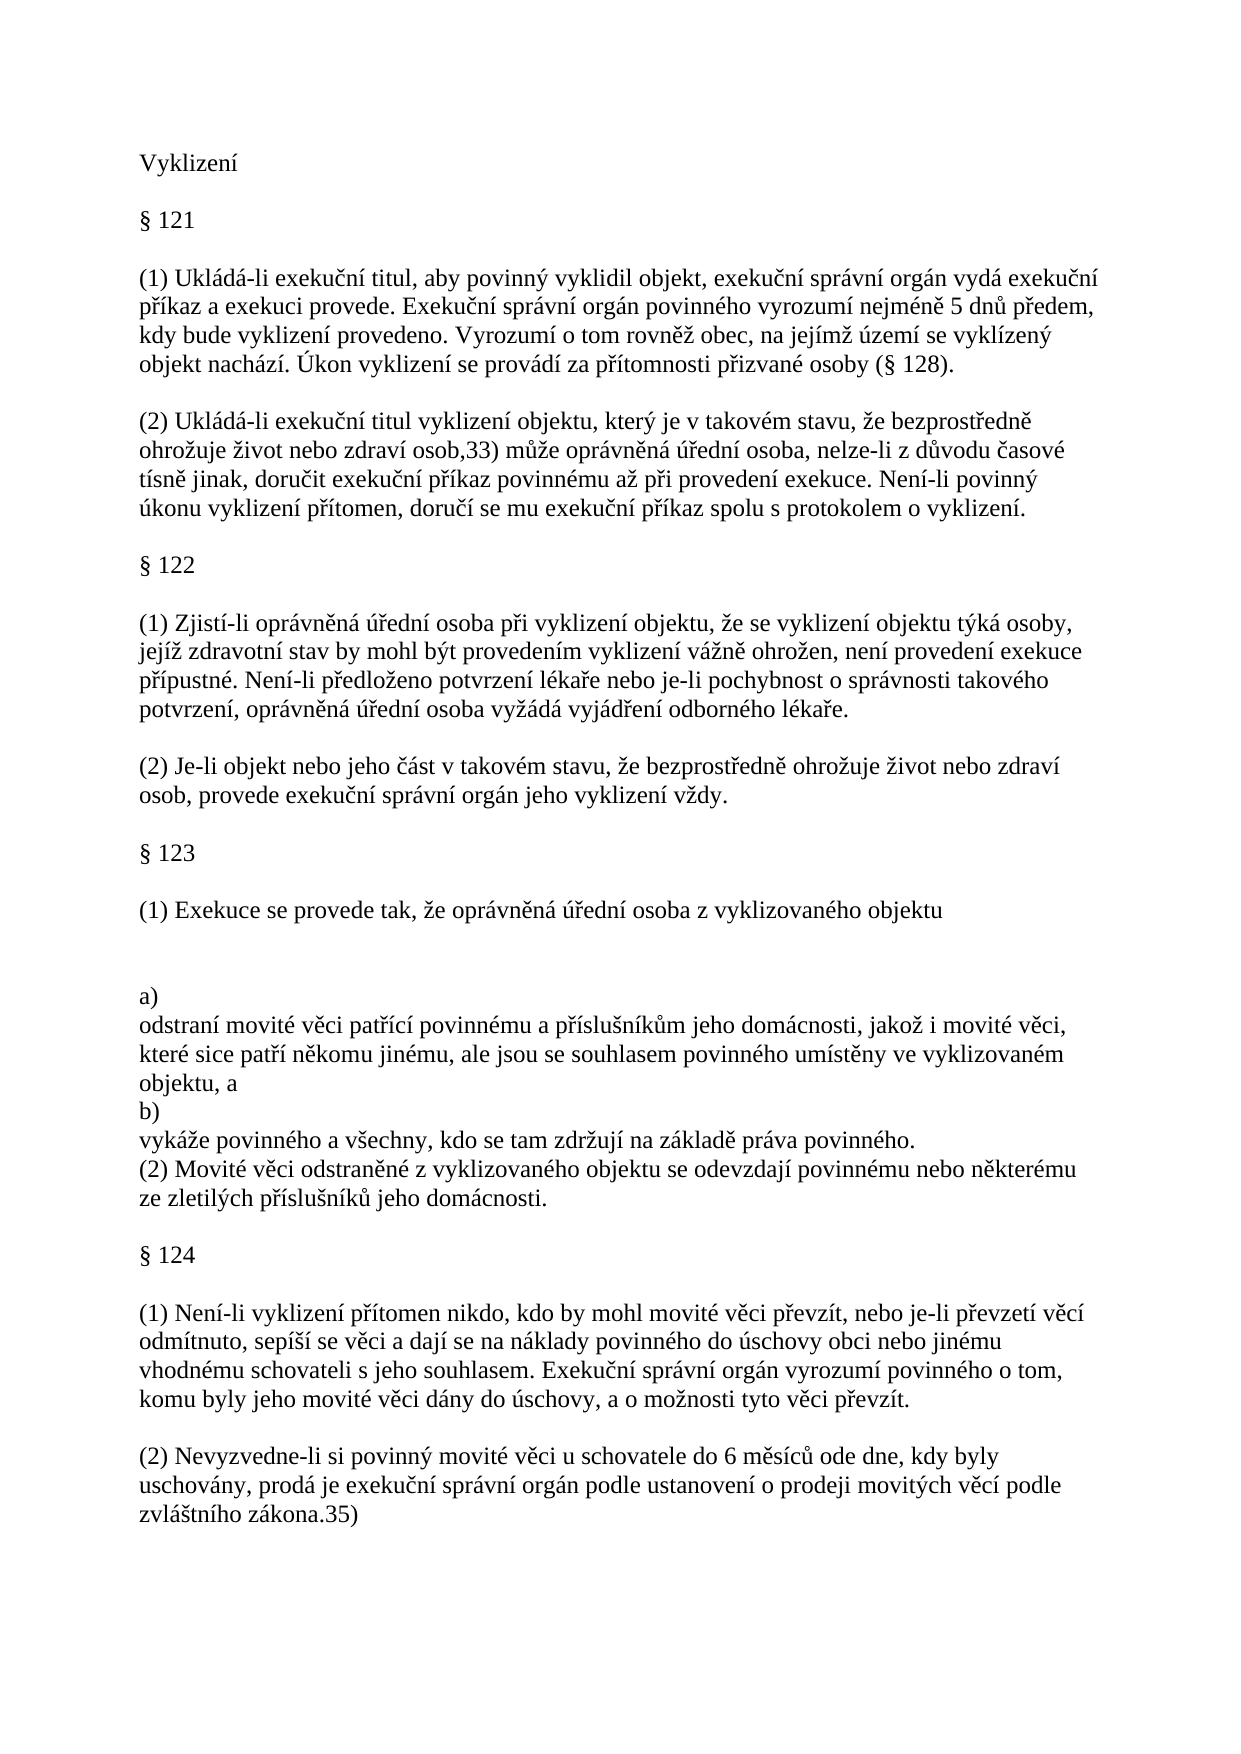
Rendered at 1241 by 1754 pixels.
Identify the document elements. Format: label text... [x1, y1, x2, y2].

text (2) Nevyzvedne-li si povinný movité věci u schovatele do 6 měsíců ode dne, kdy byly uschovány, prodá je exekuční správní orgán podle ustanovení o prodeji movitých věcí podle zvláštního zákona.35) [139, 1441, 1101, 1528]
text (1) Ukládá-li exekuční titul, aby povinný vyklidil objekt, exekuční správní orgán vydá exekuční příkaz a exekuci provede. Exekuční správní orgán povinného vyrozumí nejméně 5 dnů předem, kdy bude vyklizení provedeno. Vyrozumí o tom rovněž obec, na jejímž území se vyklízený objekt nachází. Úkon vyklizení se provádí za přítomnosti přizvané osoby (§ 128). [139, 263, 1101, 378]
text (2) Ukládá-li exekuční titul vyklizení objektu, který je v takovém stavu, že bezprostředně ohrožuje život nebo zdraví osob,33) může oprávněná úřední osoba, nelze-li z důvodu časové tísně jinak, doručit exekuční příkaz povinnému až při provedení exekuce. Není-li povinný úkonu vyklizení přítomen, doručí se mu exekuční příkaz spolu s protokolem o vyklizení. [139, 406, 1101, 521]
text odstraní movité věci patřící povinnému a příslušníkům jeho domácnosti, jakož i movité věci, které sice patří někomu jinému, ale jsou se souhlasem povinného umístěny ve vyklizovaném objektu, a [139, 1010, 1101, 1096]
text vykáže povinného a všechny, kdo se tam zdržují na základě práva povinného. [139, 1125, 1101, 1154]
text b) [139, 1096, 1101, 1125]
text (1) Není-li vyklizení přítomen nikdo, kdo by mohl movité věci převzít, nebo je-li převzetí věcí odmítnuto, sepíší se věci a dají se na náklady povinného do úschovy obci nebo jinému vhodnému schovateli s jeho souhlasem. Exekuční správní orgán vyrozumí povinného o tom, komu byly jeho movité věci dány do úschovy, a o možnosti tyto věci převzít. [139, 1298, 1101, 1413]
text (2) Movité věci odstraněné z vyklizovaného objektu se odevzdají povinnému nebo některému ze zletilých příslušníků jeho domácnosti. [139, 1154, 1101, 1211]
text (1) Exekuce se provede tak, že oprávněná úřední osoba z vyklizovaného objektu [139, 895, 1101, 924]
text (1) Zjistí-li oprávněná úřední osoba při vyklizení objektu, že se vyklizení objektu týká osoby, jejíž zdravotní stav by mohl být provedením vyklizení vážně ohrožen, není provedení exekuce přípustné. Není-li předloženo potvrzení lékaře nebo je-li pochybnost o správnosti takového potvrzení, oprávněná úřední osoba vyžádá vyjádření odborného lékaře. [139, 608, 1101, 723]
text § 122 [139, 550, 1101, 579]
text § 121 [139, 205, 1101, 234]
text Vyklizení [139, 148, 1101, 176]
text § 124 [139, 1240, 1101, 1269]
text a) [139, 981, 1101, 1010]
text § 123 [139, 838, 1101, 866]
text (2) Je-li objekt nebo jeho část v takovém stavu, že bezprostředně ohrožuje život nebo zdraví osob, provede exekuční správní orgán jeho vyklizení vždy. [139, 751, 1101, 809]
